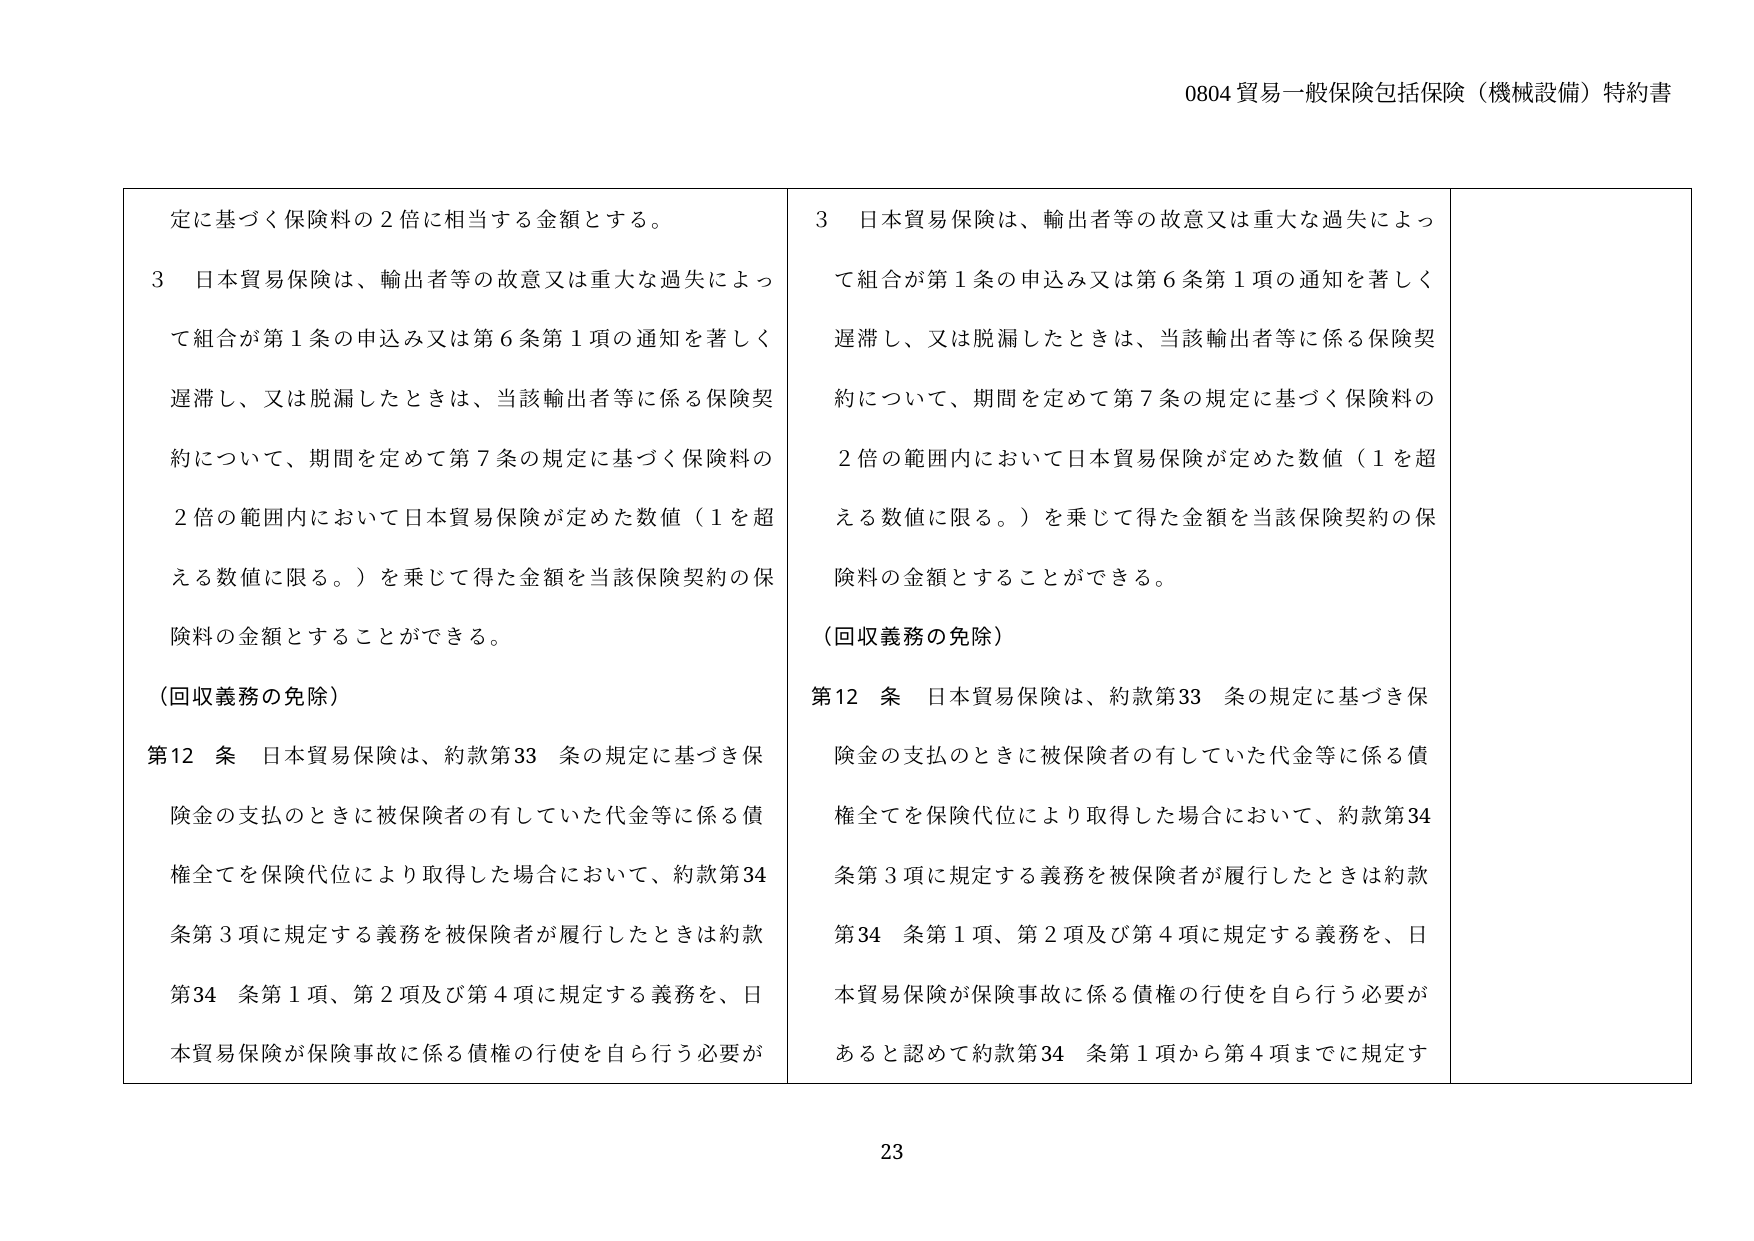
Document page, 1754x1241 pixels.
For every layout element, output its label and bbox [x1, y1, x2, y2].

table_cell [124, 189, 787, 1083]
table_cell [788, 189, 1450, 1083]
table_cell [1451, 189, 1691, 1083]
